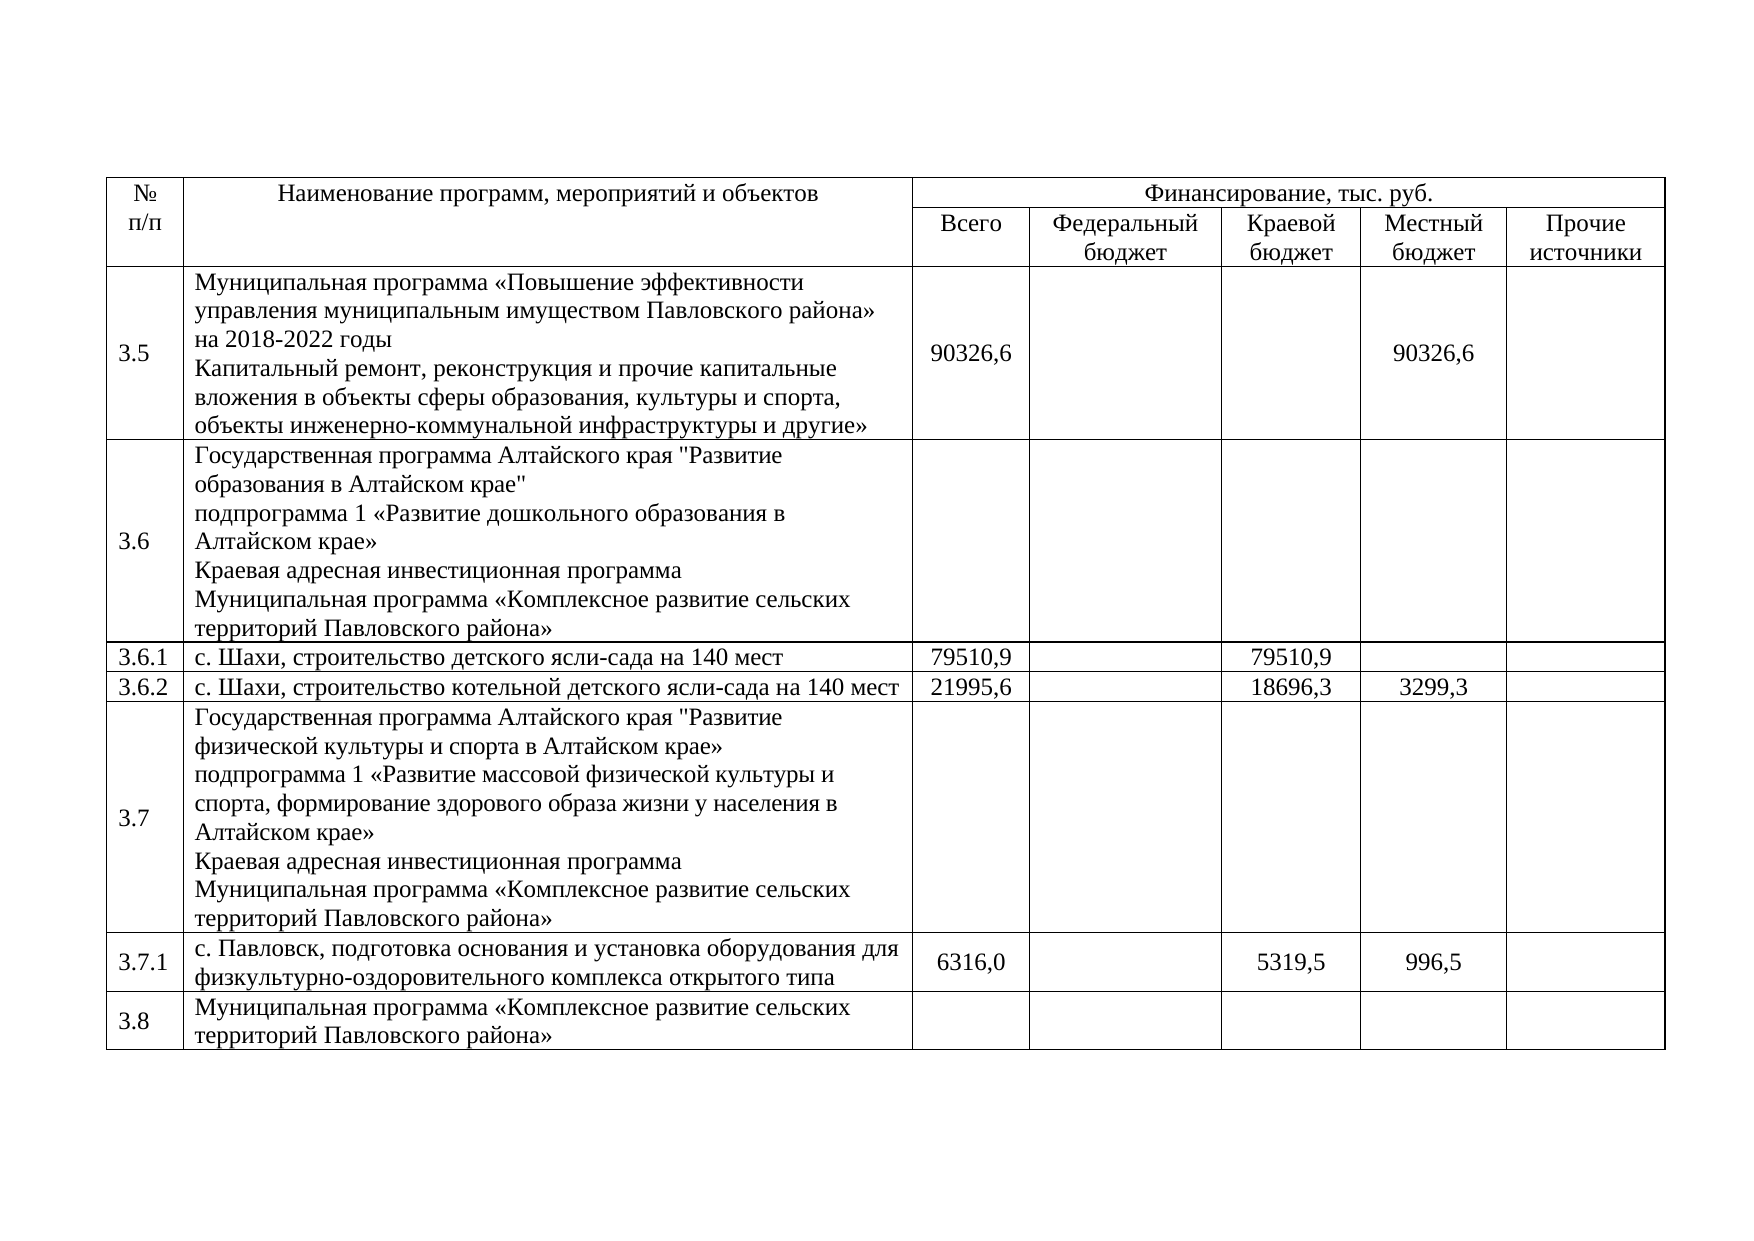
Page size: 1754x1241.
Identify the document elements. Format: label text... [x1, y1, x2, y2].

table_cell [1222, 702, 1360, 932]
table_cell [1222, 440, 1360, 641]
table_header № п/п [107, 178, 183, 266]
table_cell 3.6 [107, 440, 183, 641]
table_cell [1507, 267, 1664, 439]
table_cell 6316,0 [913, 933, 1029, 991]
table_cell 3.7.1 [107, 933, 183, 991]
table_cell с. Шахи, строительство детского ясли-сада на 140 мест [184, 643, 912, 671]
table_cell 3.8 [107, 992, 183, 1049]
table_cell 3299,3 [1361, 672, 1506, 701]
table_cell [913, 702, 1029, 932]
table_cell [913, 440, 1029, 641]
table_cell 90326,6 [1361, 267, 1506, 439]
table_cell [1222, 992, 1360, 1049]
table_cell [1361, 643, 1506, 671]
table_cell [1030, 440, 1221, 641]
table_cell Краевой бюджет [1222, 208, 1360, 266]
table_cell с. Шахи, строительство котельной детского ясли-сада на 140 мест [184, 672, 912, 701]
table_cell [1507, 702, 1664, 932]
table_cell [1361, 992, 1506, 1049]
table_header Финансирование, тыс. руб. [913, 178, 1664, 207]
table_cell [1361, 440, 1506, 641]
table_cell [1507, 643, 1664, 671]
table_cell [1030, 702, 1221, 932]
table_cell Федеральный бюджет [1030, 208, 1221, 266]
table_cell 3.6.1 [107, 643, 183, 671]
table_cell [1222, 267, 1360, 439]
table_cell 5319,5 [1222, 933, 1360, 991]
table_cell Местный бюджет [1361, 208, 1506, 266]
table_cell 21995,6 [913, 672, 1029, 701]
table_cell [1030, 992, 1221, 1049]
table_header Наименование программ, мероприятий и объектов [184, 178, 912, 266]
table_cell 996,5 [1361, 933, 1506, 991]
table_cell Муниципальная программа «Комплексное развитие сельских территорий Павловского района» [184, 992, 912, 1049]
table_cell Всего [913, 208, 1029, 266]
table_cell [1030, 933, 1221, 991]
table_cell с. Павловск, подготовка основания и установка оборудования для физкультурно-оздоровительного комплекса открытого типа [184, 933, 912, 991]
table_cell [1030, 672, 1221, 701]
table_cell [1507, 933, 1664, 991]
table_cell 3.5 [107, 267, 183, 439]
table_cell 3.6.2 [107, 672, 183, 701]
table_cell [1507, 440, 1664, 641]
table_cell 79510,9 [1222, 643, 1360, 671]
table_cell [1361, 702, 1506, 932]
table_cell Прочие источники [1507, 208, 1664, 266]
table_cell 18696,3 [1222, 672, 1360, 701]
table_cell 90326,6 [913, 267, 1029, 439]
table_cell 79510,9 [913, 643, 1029, 671]
table_cell [1030, 267, 1221, 439]
table_cell [1507, 992, 1664, 1049]
table_cell Государственная программа Алтайского края "Развитие физической культуры и спорта в Алтайском крае» подпрограмма 1 «Развитие массовой физической культуры и спорта, формирование здорового образа жизни у населения в Алтайском крае» Краевая адресная инвестиционная программа Муниципальная программа «Комплексное развитие сельских территорий Павловского района» [184, 702, 912, 932]
table_cell [1507, 672, 1664, 701]
table_cell Муниципальная программа «Повышение эффективности управления муниципальным имуществом Павловского района» на 2018-2022 годы Капитальный ремонт, реконструкция и прочие капитальные вложения в объекты сферы образования, культуры и спорта, объекты инженерно-коммунальной инфраструктуры и другие» [184, 267, 912, 439]
table_cell [913, 992, 1029, 1049]
table_cell [1030, 643, 1221, 671]
table_cell 3.7 [107, 702, 183, 932]
table_cell Государственная программа Алтайского края "Развитие образования в Алтайском крае" подпрограмма 1 «Развитие дошкольного образования в Алтайском крае» Краевая адресная инвестиционная программа Муниципальная программа «Комплексное развитие сельских территорий Павловского района» [184, 440, 912, 641]
